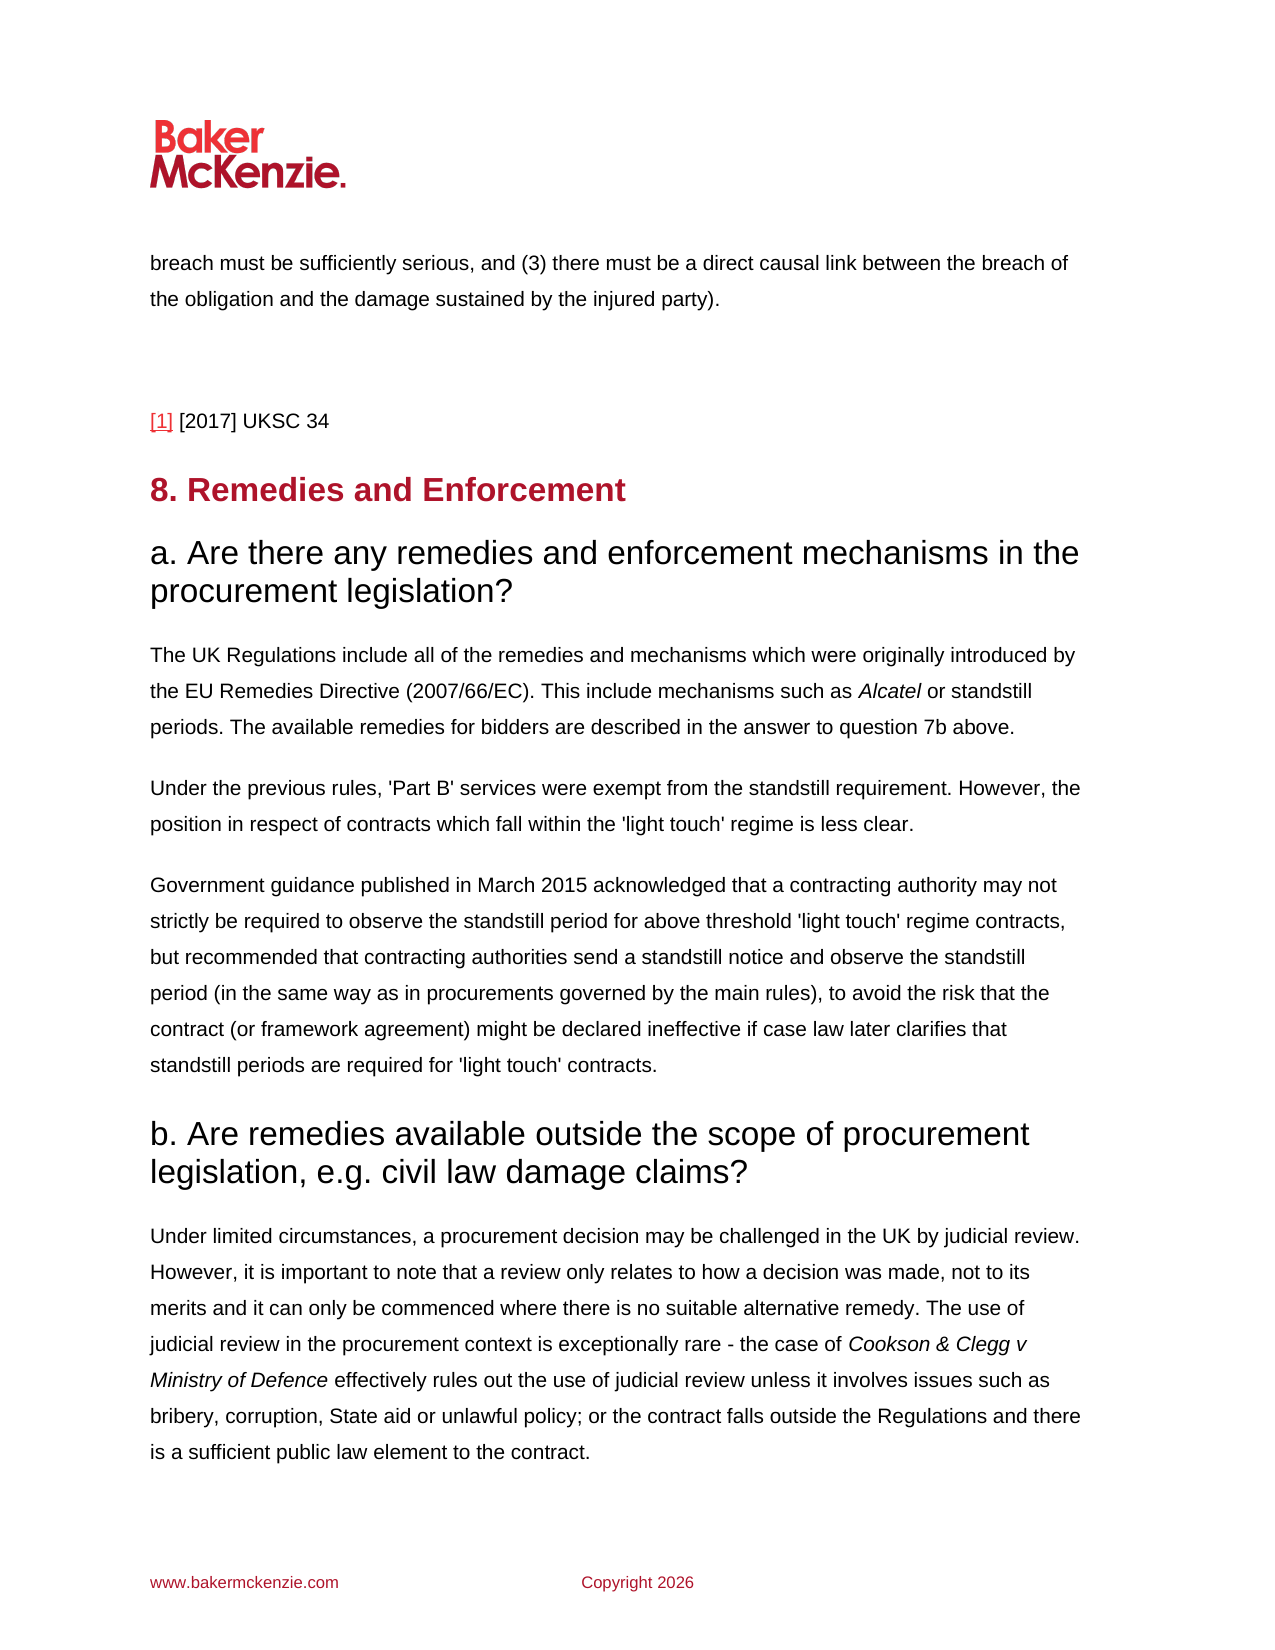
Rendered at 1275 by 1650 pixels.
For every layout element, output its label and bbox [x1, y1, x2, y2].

picture [150, 120, 346, 189]
